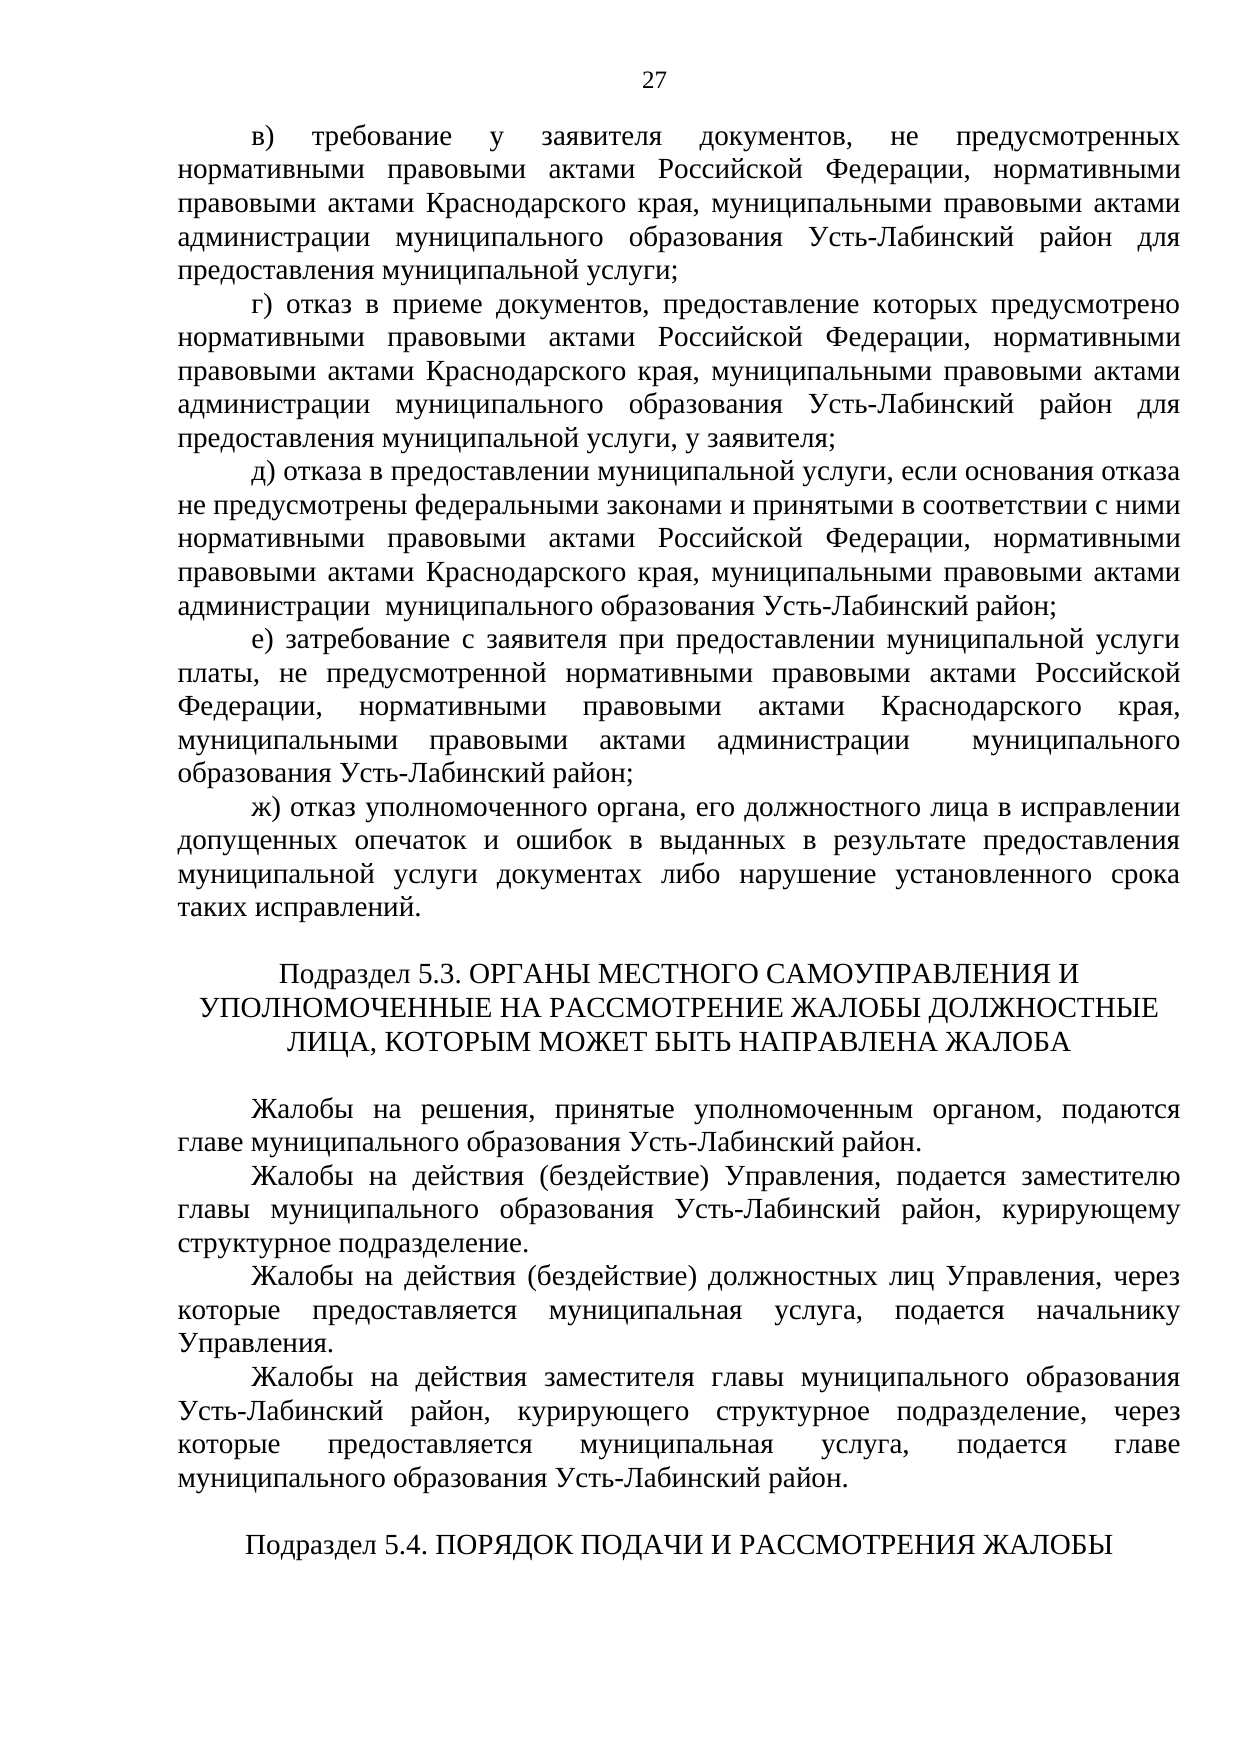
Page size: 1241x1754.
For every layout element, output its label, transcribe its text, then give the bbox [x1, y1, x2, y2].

text Жалобы на решения, принятые уполномоченным органом, подаются главе муниципального образования Усть-Лабинский район. [177, 1091, 1181, 1158]
text Жалобы на действия (бездействие) Управления, подается заместителю главы муниципального образования Усть-Лабинский район, курирующему структурное подразделение. [177, 1158, 1181, 1258]
text Жалобы на действия заместителя главы муниципального образования Усть-Лабинский район, курирующего структурное подразделение, через которые предоставляется муниципальная услуга, подается главе муниципального образования Усть-Лабинский район. [177, 1359, 1181, 1493]
text Подраздел 5.4. ПОРЯДОК ПОДАЧИ И РАССМОТРЕНИЯ ЖАЛОБЫ [177, 1527, 1181, 1560]
text д) отказа в предоставлении муниципальной услуги, если основания отказа не предусмотрены федеральными законами и принятыми в соответствии с ними нормативными правовыми актами Российской Федерации, нормативными правовыми актами Краснодарского края, муниципальными правовыми актами администрации муниципального образования Усть-Лабинский район; [177, 453, 1181, 621]
text Жалобы на действия (бездействие) должностных лиц Управления, через которые предоставляется муниципальная услуга, подается начальнику Управления. [177, 1258, 1181, 1359]
text е) затребование с заявителя при предоставлении муниципальной услуги платы, не предусмотренной нормативными правовыми актами Российской Федерации, нормативными правовыми актами Краснодарского края, муниципальными правовыми актами администрации муниципального образования Усть-Лабинский район; [177, 621, 1181, 789]
text ж) отказ уполномоченного органа, его должностного лица в исправлении допущенных опечаток и ошибок в выданных в результате предоставления муниципальной услуги документах либо нарушение установленного срока таких исправлений. [177, 789, 1181, 923]
text Подраздел 5.3. ОРГАНЫ МЕСТНОГО САМОУПРАВЛЕНИЯ И УПОЛНОМОЧЕННЫЕ НА РАССМОТРЕНИЕ ЖАЛОБЫ ДОЛЖНОСТНЫЕ ЛИЦА, КОТОРЫМ МОЖЕТ БЫТЬ НАПРАВЛЕНА ЖАЛОБА [177, 957, 1181, 1057]
text в) требование у заявителя документов, не предусмотренных нормативными правовыми актами Российской Федерации, нормативными правовыми актами Краснодарского края, муниципальными правовыми актами администрации муниципального образования Усть-Лабинский район для предоставления муниципальной услуги; [177, 118, 1181, 286]
text г) отказ в приеме документов, предоставление которых предусмотрено нормативными правовыми актами Российской Федерации, нормативными правовыми актами Краснодарского края, муниципальными правовыми актами администрации муниципального образования Усть-Лабинский район для предоставления муниципальной услуги, у заявителя; [177, 286, 1181, 453]
